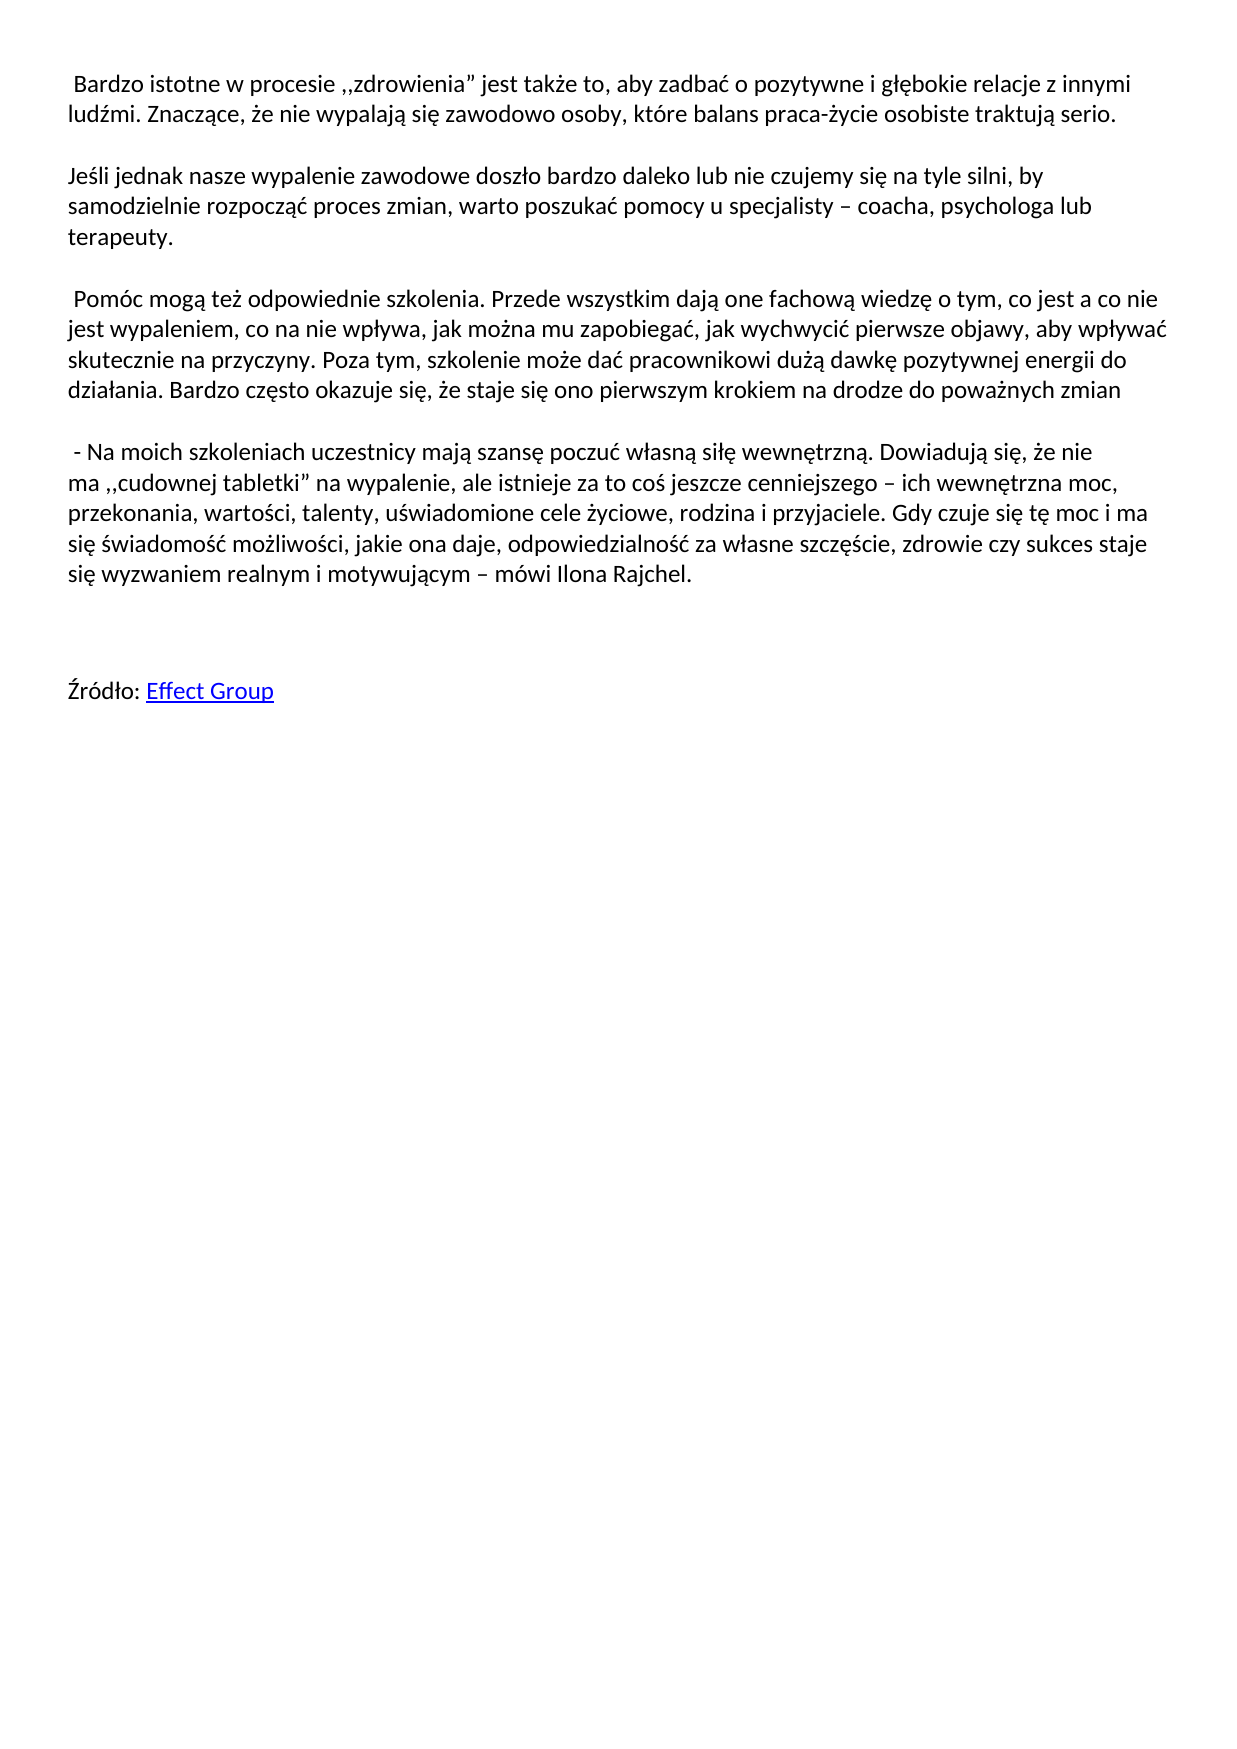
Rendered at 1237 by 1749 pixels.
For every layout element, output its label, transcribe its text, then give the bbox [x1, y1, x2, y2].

text Jeśli jednak nasze wypalenie zawodowe doszło bardzo daleko lub nie czujemy się na tyle silni, by samodzielnie rozpocząć proces zmian, warto poszukać pomocy u specjalisty – coacha, psychologa lub terapeuty. [68, 160, 1169, 252]
text Bardzo istotne w procesie ,,zdrowienia” jest także to, aby zadbać o pozytywne i głębokie relacje z innymi ludźmi. Znaczące, że nie wypalają się zawodowo osoby, które balans praca-życie osobiste traktują serio. [68, 68, 1169, 129]
text Pomóc mogą też odpowiednie szkolenia. Przede wszystkim dają one fachową wiedzę o tym, co jest a co nie jest wypaleniem, co na nie wpływa, jak można mu zapobiegać, jak wychwycić pierwsze objawy, aby wpływać skutecznie na przyczyny. Poza tym, szkolenie może dać pracownikowi dużą dawkę pozytywnej energii do działania. Bardzo często okazuje się, że staje się ono pierwszym krokiem na drodze do poważnych zmian [68, 283, 1169, 405]
text - Na moich szkoleniach uczestnicy mają szansę poczuć własną siłę wewnętrzną. Dowiadują się, że nie ma ,,cudownej tabletki” na wypalenie, ale istnieje za to coś jeszcze cenniejszego – ich wewnętrzna moc, przekonania, wartości, talenty, uświadomione cele życiowe, rodzina i przyjaciele. Gdy czuje się tę moc i ma się świadomość możliwości, jakie ona daje, odpowiedzialność za własne szczęście, zdrowie czy sukces staje się wyzwaniem realnym i motywującym – mówi Ilona Rajchel. [68, 436, 1169, 589]
text Źródło: Effect Group [68, 675, 1169, 706]
